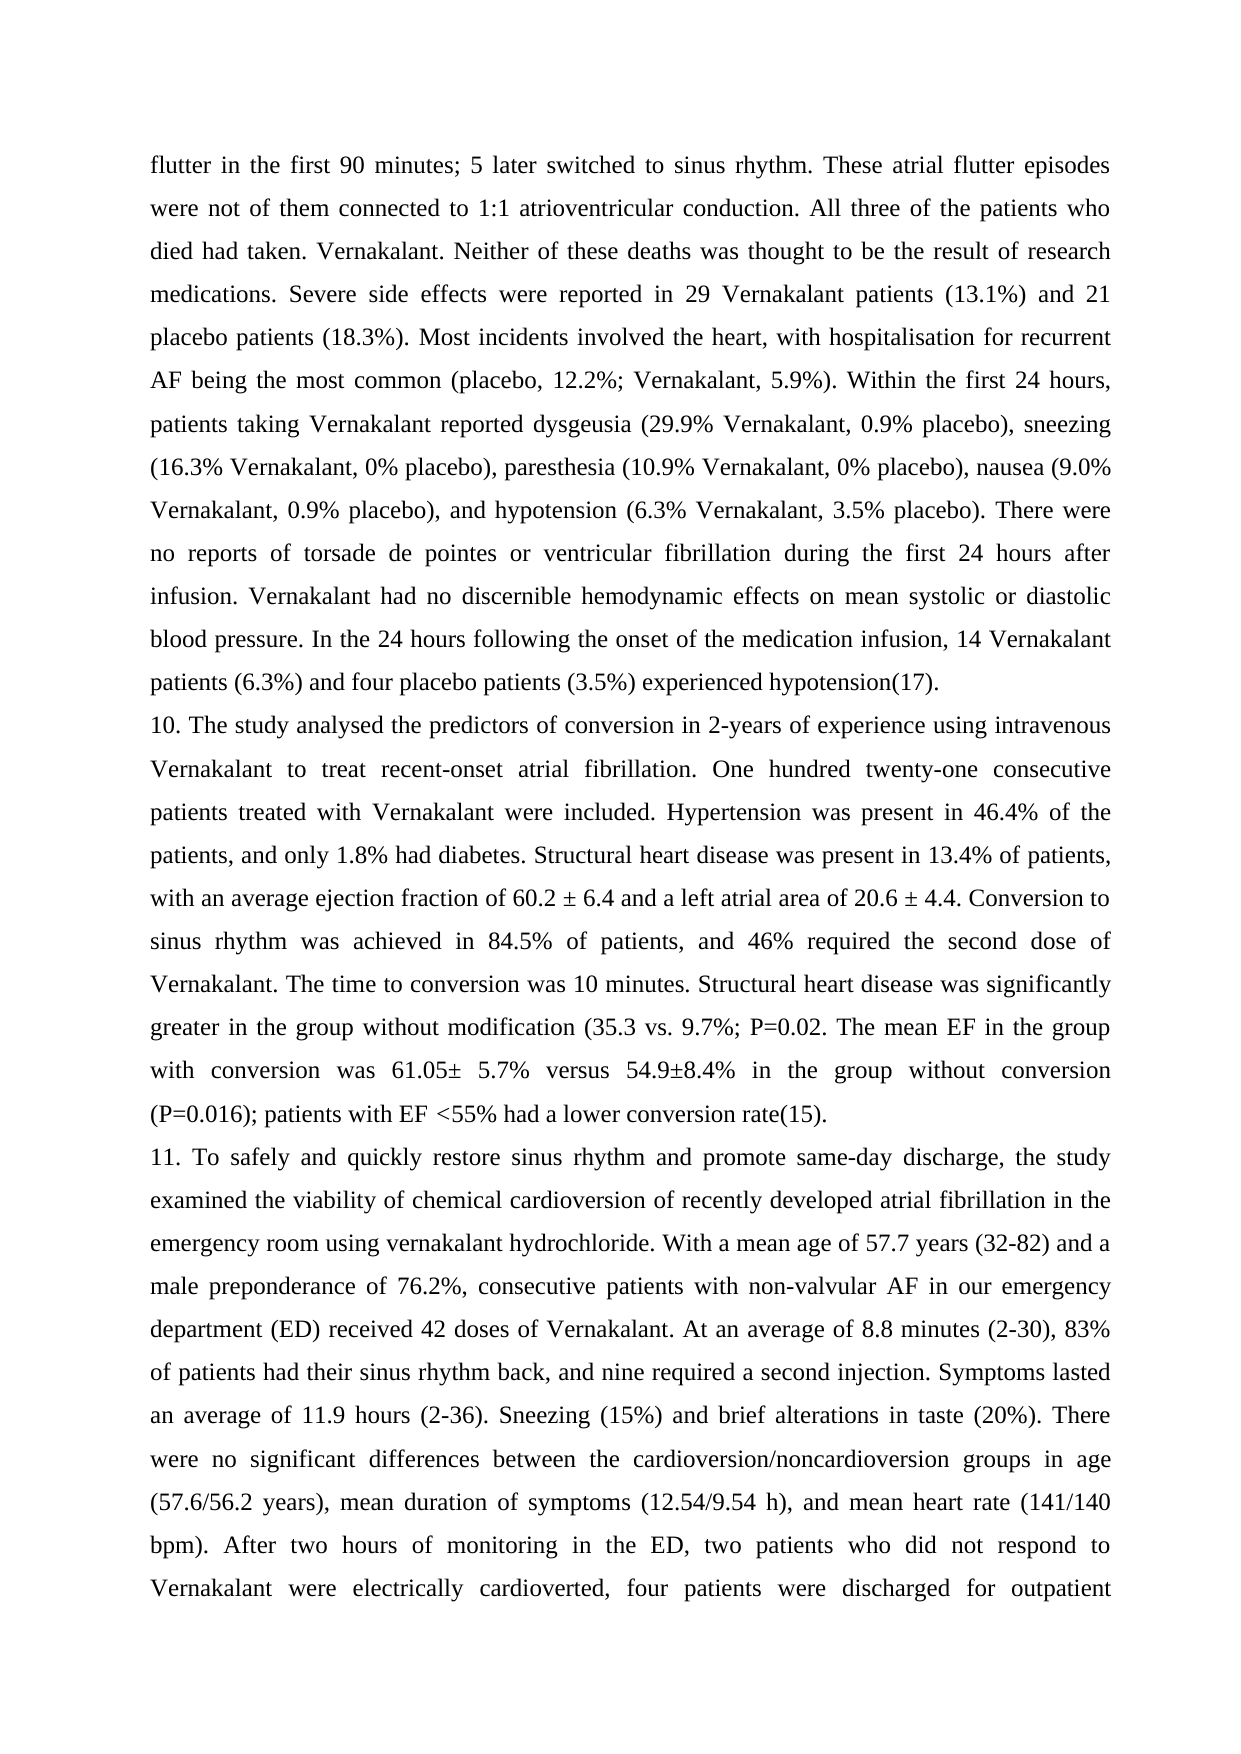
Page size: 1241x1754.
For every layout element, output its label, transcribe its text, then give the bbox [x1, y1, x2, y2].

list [150, 150, 1112, 696]
list 10. The study analysed the predictors of conversion in 2-years of experience using intravenous Vernakalant to treat recent-onset atrial fibrillation. One hundred twenty-one consecutive patients treated with Vernakalant were included. Hypertension was present in 46.4% of the patients, and only 1.8% had diabetes. Structural heart disease was present in 13.4% of patients, with an average ejection fraction of 60.2 ± 6.4 and a left atrial area of 20.6 ± 4.4. Conversion to sinus rhythm was achieved in 84.5% of patients, and 46% required the second dose of Vernakalant. The time to conversion was 10 minutes. Structural heart disease was significantly greater in the group without modification (35.3 vs. 9.7%; P=0.02. The mean EF in the group with conversion was 61.05± 5.7% versus 54.9±8.4% in the group without conversion (P=0.016); patients with EF <55% had a lower conversion rate(15). [150, 711, 1112, 1127]
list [150, 1142, 1112, 1602]
